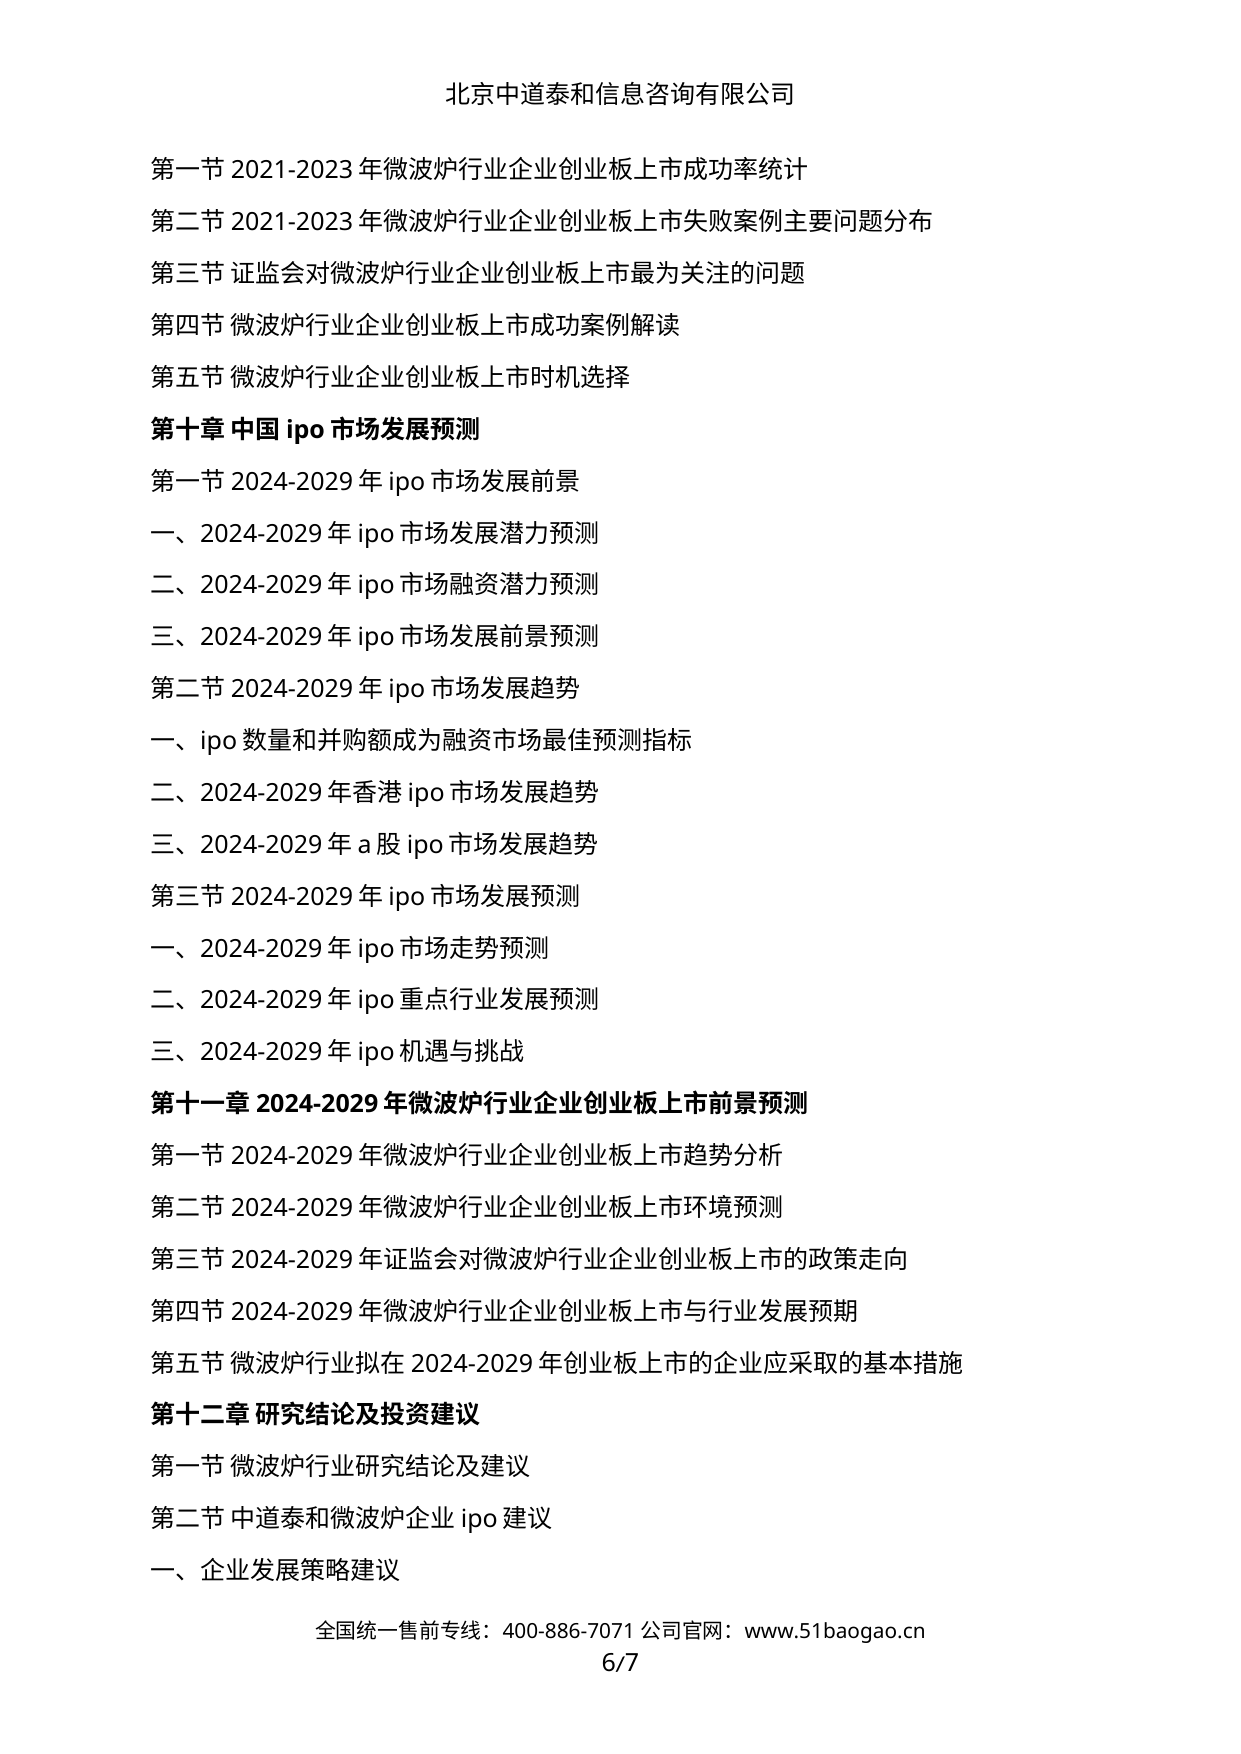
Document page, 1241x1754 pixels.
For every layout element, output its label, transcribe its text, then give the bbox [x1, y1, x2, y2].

text 一、ipo数量和并购额成为融资市场最佳预测指标 [150, 721, 1090, 757]
text 第三节 证监会对微波炉行业企业创业板上市最为关注的问题 [150, 254, 1090, 290]
text 一、2024-2029年ipo市场走势预测 [150, 928, 1090, 964]
text 第十章 中国ipo市场发展预测 [150, 409, 1090, 446]
text 第四节 微波炉行业企业创业板上市成功案例解读 [150, 306, 1090, 342]
text 一、2024-2029年ipo市场发展潜力预测 [150, 513, 1090, 549]
text 二、2024-2029年香港ipo市场发展趋势 [150, 772, 1090, 809]
text 三、2024-2029年a股ipo市场发展趋势 [150, 824, 1090, 861]
text 三、2024-2029年ipo市场发展前景预测 [150, 617, 1090, 653]
text 第三节 2024-2029年ipo市场发展预测 [150, 876, 1090, 912]
text 第三节 2024-2029年证监会对微波炉行业企业创业板上市的政策走向 [150, 1239, 1090, 1276]
text 第二节 2024-2029年ipo市场发展趋势 [150, 669, 1090, 705]
text 第四节 2024-2029年微波炉行业企业创业板上市与行业发展预期 [150, 1291, 1090, 1327]
text 第二节 中道泰和微波炉企业ipo建议 [150, 1499, 1090, 1535]
text 第一节 微波炉行业研究结论及建议 [150, 1447, 1090, 1483]
text 三、2024-2029年ipo机遇与挑战 [150, 1032, 1090, 1068]
text 第五节 微波炉行业企业创业板上市时机选择 [150, 357, 1090, 394]
text 一、企业发展策略建议 [150, 1551, 1090, 1587]
text 第五节 微波炉行业拟在2024-2029年创业板上市的企业应采取的基本措施 [150, 1343, 1090, 1379]
text 二、2024-2029年ipo市场融资潜力预测 [150, 565, 1090, 601]
text 第十一章 2024-2029年微波炉行业企业创业板上市前景预测 [150, 1084, 1090, 1120]
text 第一节 2024-2029年ipo市场发展前景 [150, 461, 1090, 497]
text 第一节 2024-2029年微波炉行业企业创业板上市趋势分析 [150, 1136, 1090, 1172]
text 二、2024-2029年ipo重点行业发展预测 [150, 980, 1090, 1016]
text 第二节 2021-2023年微波炉行业企业创业板上市失败案例主要问题分布 [150, 202, 1090, 238]
text 第一节 2021-2023年微波炉行业企业创业板上市成功率统计 [150, 150, 1090, 186]
text 第十二章 研究结论及投资建议 [150, 1395, 1090, 1431]
text 第二节 2024-2029年微波炉行业企业创业板上市环境预测 [150, 1187, 1090, 1224]
